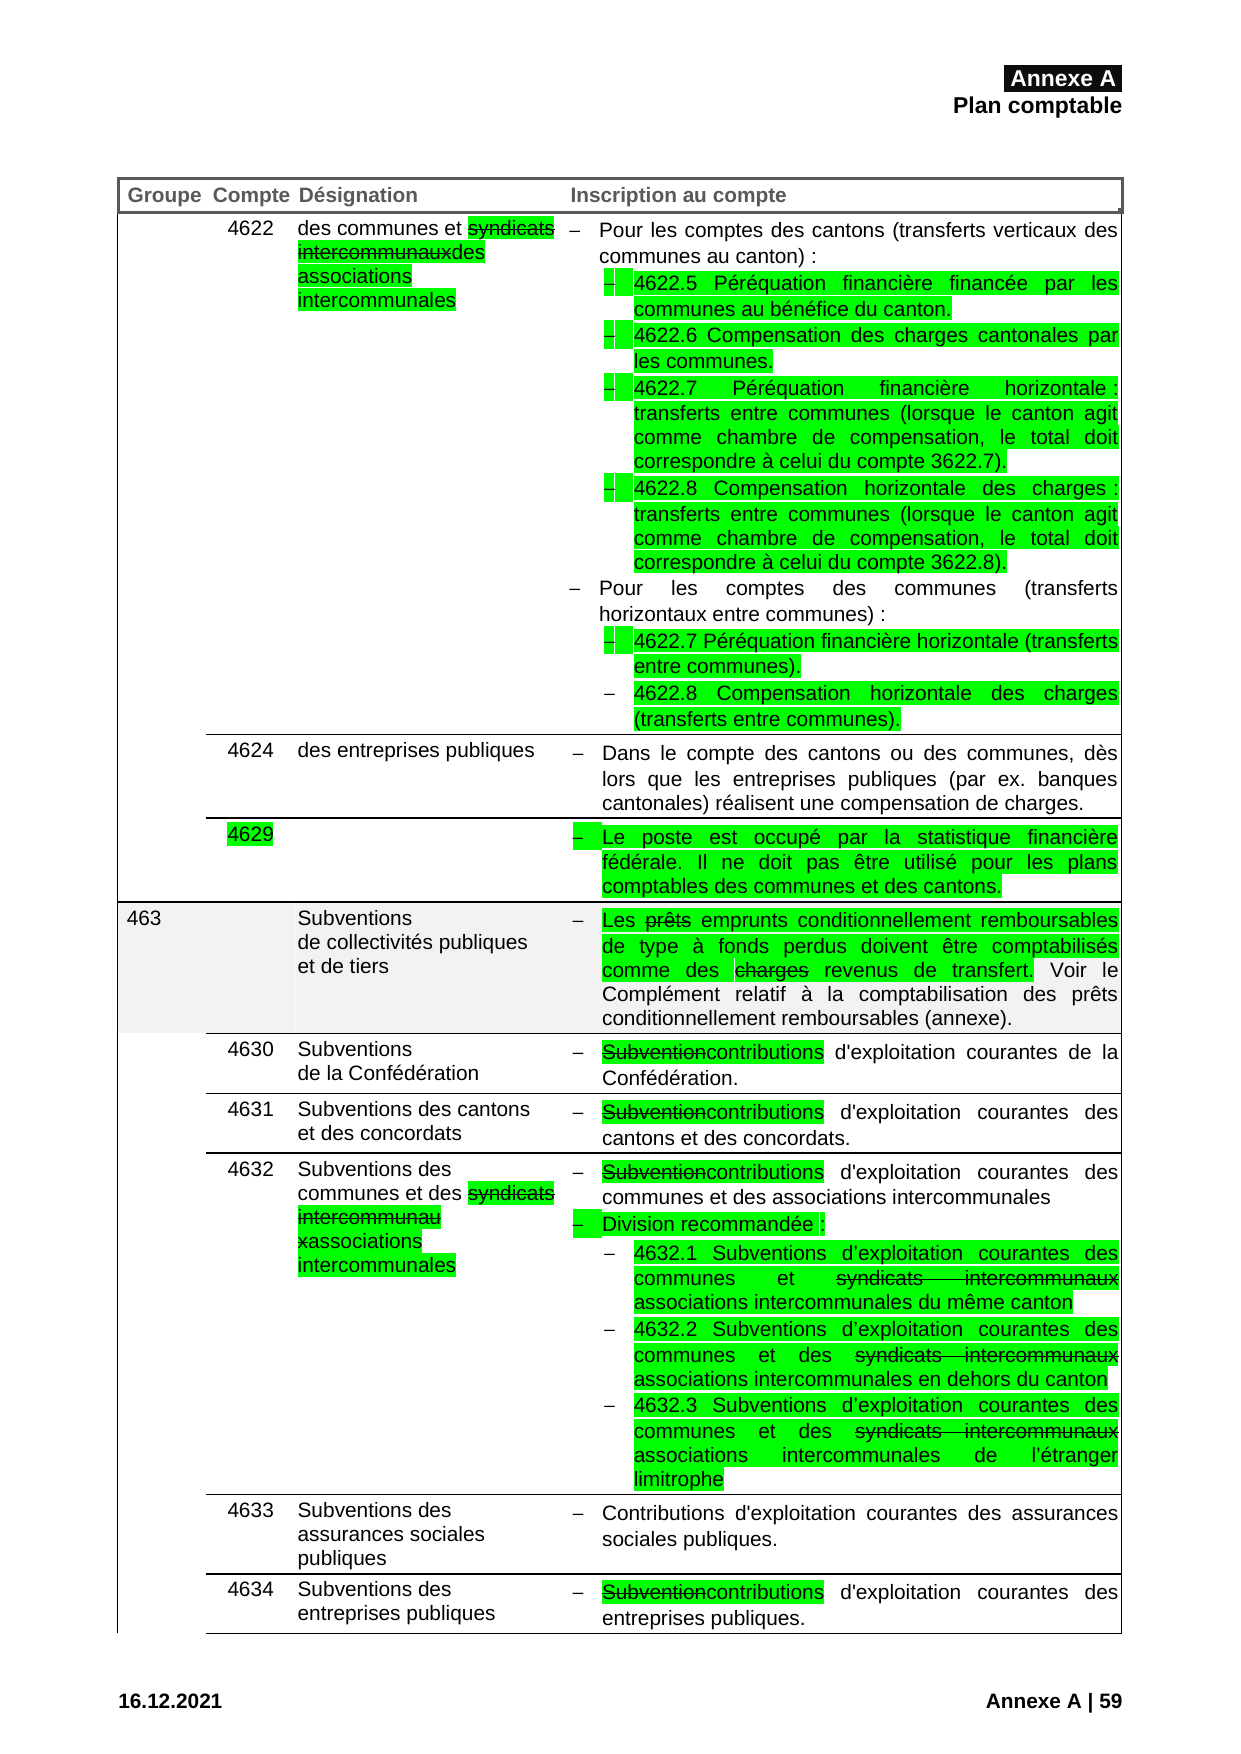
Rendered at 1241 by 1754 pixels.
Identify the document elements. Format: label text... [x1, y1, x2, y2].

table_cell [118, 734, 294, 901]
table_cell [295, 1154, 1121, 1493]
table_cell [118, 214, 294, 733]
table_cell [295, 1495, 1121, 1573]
table_header Compte [207, 180, 296, 211]
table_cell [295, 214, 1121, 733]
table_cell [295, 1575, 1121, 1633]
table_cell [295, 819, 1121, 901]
table_header Désignation [296, 180, 561, 211]
table_header Inscription au compte [561, 180, 1121, 211]
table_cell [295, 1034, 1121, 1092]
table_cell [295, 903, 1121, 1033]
table_header Groupe [120, 180, 207, 211]
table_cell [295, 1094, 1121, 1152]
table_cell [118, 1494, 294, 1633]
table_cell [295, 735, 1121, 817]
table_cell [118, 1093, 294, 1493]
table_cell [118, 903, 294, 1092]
